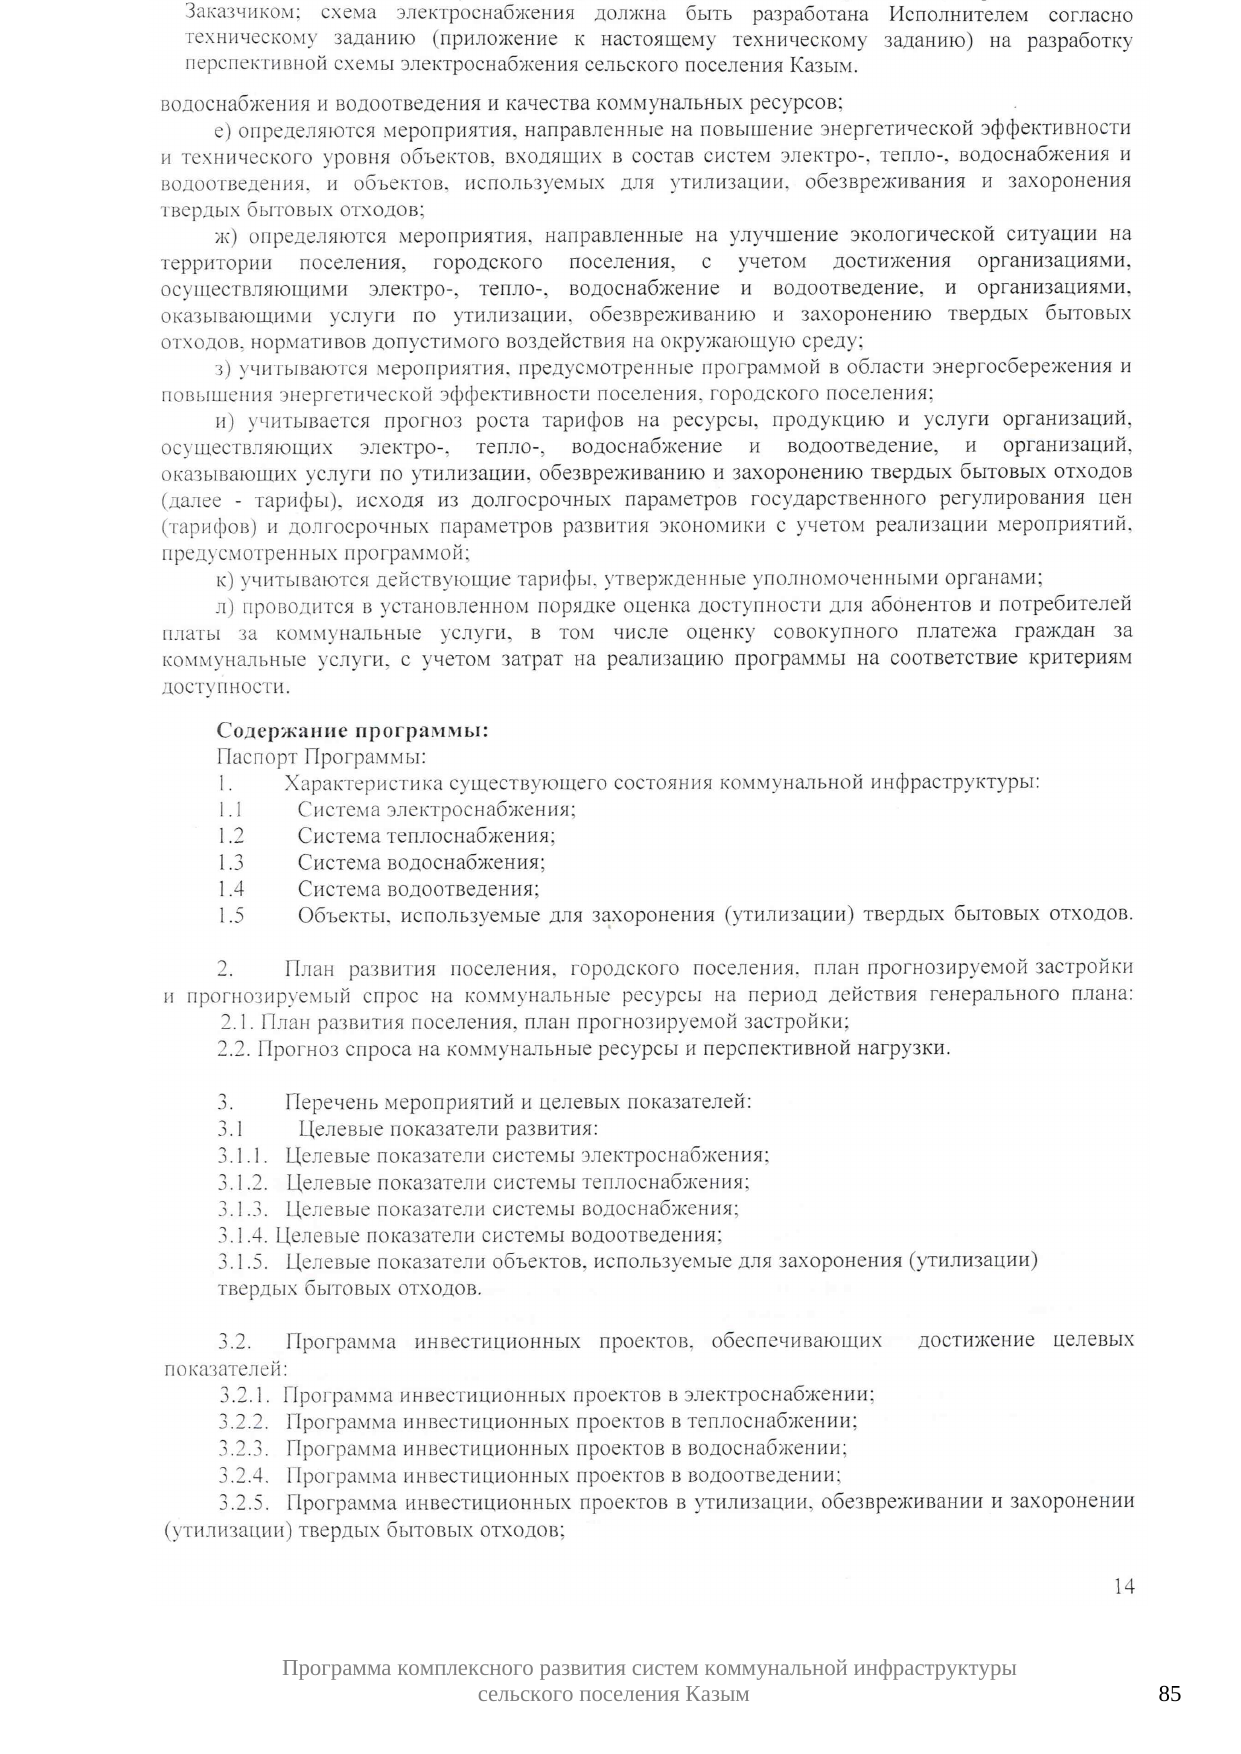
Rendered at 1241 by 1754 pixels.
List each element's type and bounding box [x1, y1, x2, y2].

picture [149, 0, 1150, 1606]
